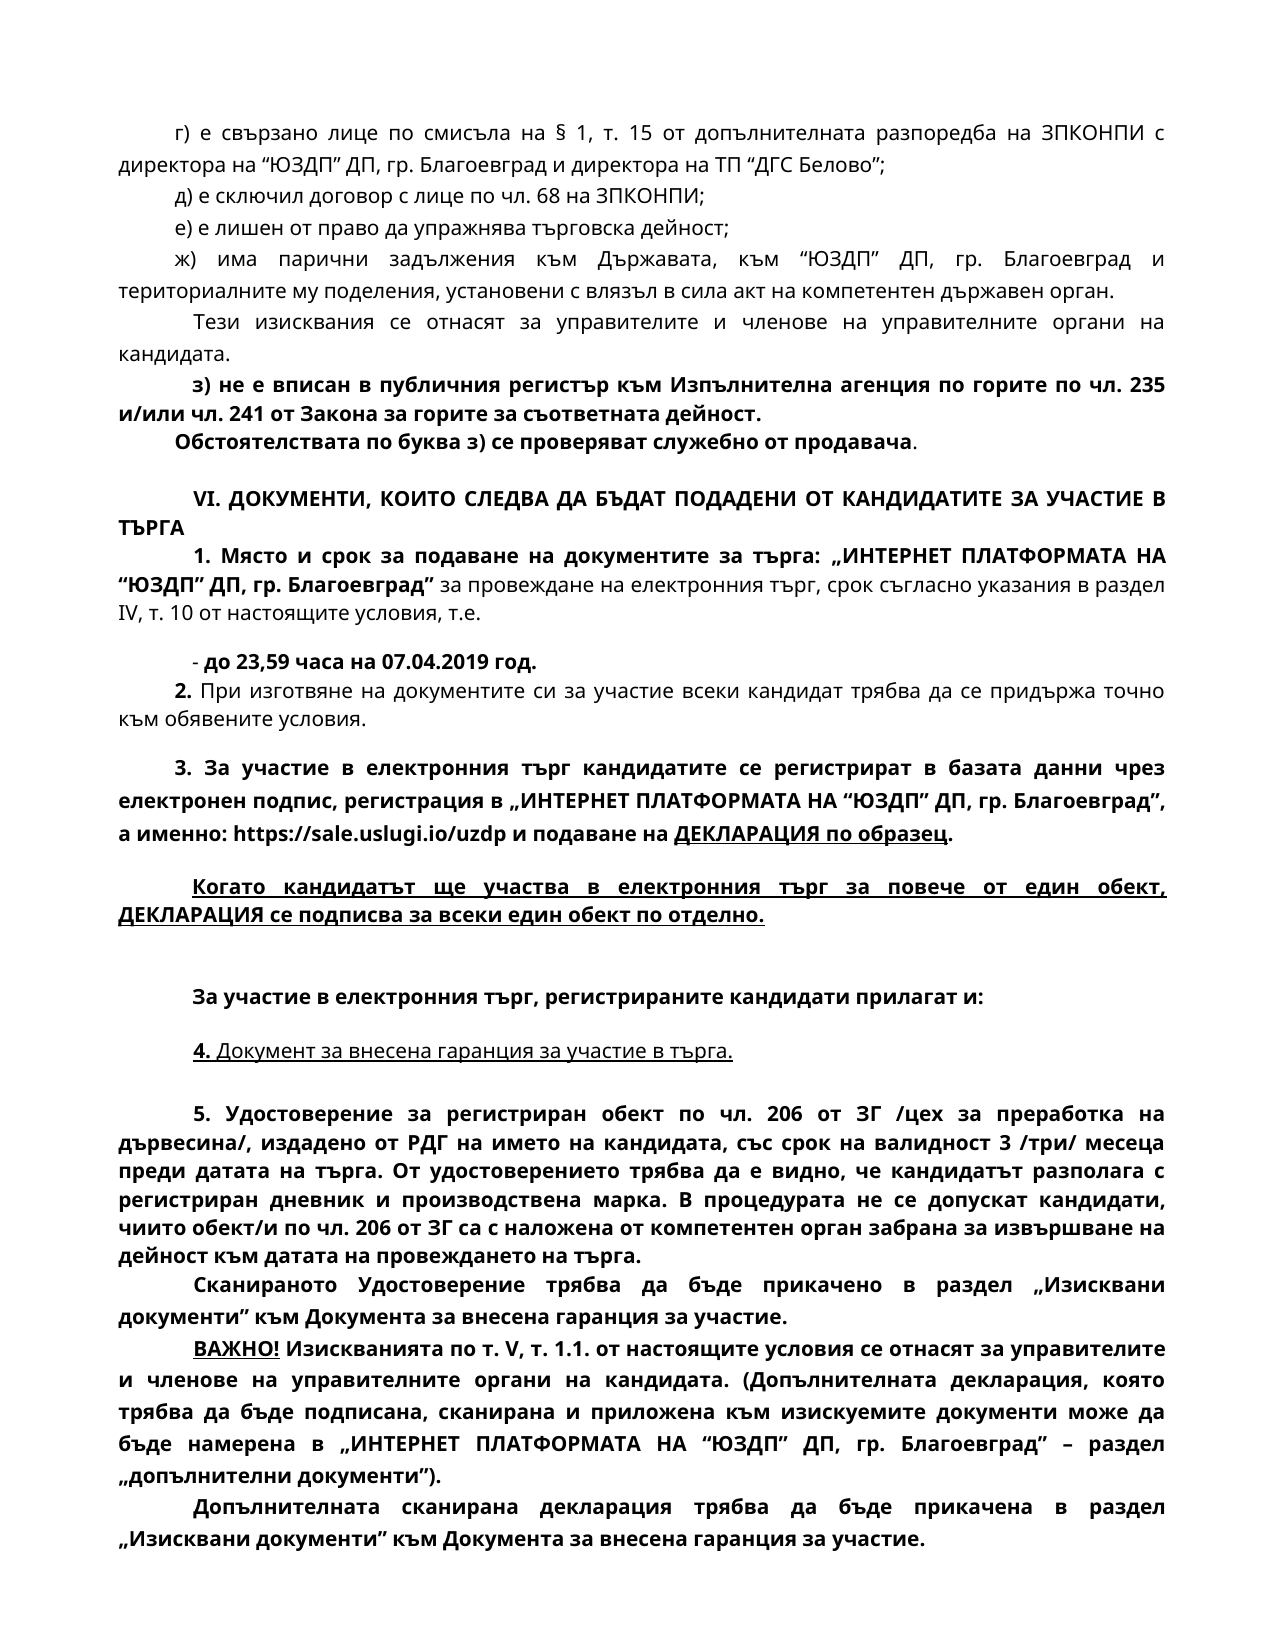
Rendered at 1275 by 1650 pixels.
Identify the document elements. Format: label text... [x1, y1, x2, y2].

text Когато кандидатът ще участва в електронния търг за повече от един обект, ДЕКЛАРАЦИЯ се подписва за всеки един обект по отделно. [118, 872, 1167, 929]
text е) е лишен от право да упражнява търговска дейност; [118, 213, 1167, 241]
text ж) има парични задължения към Държавата, към “ЮЗДП” ДП, гр. Благоевград и териториалните му поделения, установени с влязъл в сила акт на компетентен държавен орган. [118, 244, 1167, 304]
text Обстоятелствата по буква з) се проверяват служебно от продавача. [118, 427, 1167, 456]
text Тези изисквания се отнасят за управителите и членове на управителните органи на кандидата. [118, 307, 1167, 367]
text 3. За участие в електронния търг кандидатите се регистрират в базата данни чрез електронен подпис, регистрация в „ИНТЕРНЕТ ПЛАТФОРМАТА НА “ЮЗДП” ДП, гр. Благоевград”, а именно: https://sale.uslugi.io/uzdp и подаване на ДЕКЛАРАЦИЯ по образец. [118, 753, 1167, 847]
text Сканираното Удостоверение трябва да бъде прикачено в раздел „Изисквани документи” към Документа за внесена гаранция за участие. [118, 1270, 1167, 1330]
text - до 23,59 часа на 07.04.2019 год. [118, 647, 1167, 676]
text г) е свързано лице по смисъла на § 1, т. 15 от допълнителната разпоредба на ЗПКОНПИ с директора на “ЮЗДП” ДП, гр. Благоевград и директора на ТП “ДГС Белово”; [118, 118, 1167, 178]
text 4. Документ за внесена гаранция за участие в търга. [118, 1036, 1167, 1064]
text 5. Удостоверение за регистриран обект по чл. 206 от ЗГ /цех за преработка на дървесина/, издадено от РДГ на името на кандидата, със срок на валидност 3 /три/ месеца преди датата на търга. От удостоверението трябва да е видно, че кандидатът разполага с регистриран дневник и производствена марка. В процедурата не се допускат кандидати, чиито обект/и по чл. 206 от ЗГ са с наложена от компетентен орган забрана за извършване на дейност към датата на провеждането на търга. [118, 1099, 1167, 1270]
text VI. ДОКУМЕНТИ, КОИТО СЛЕДВА ДА БЪДАТ ПОДАДЕНИ ОТ КАНДИДАТИТЕ ЗА УЧАСТИЕ В ТЪРГА [118, 484, 1167, 541]
text д) е сключил договор с лице по чл. 68 на ЗПКОНПИ; [118, 181, 1167, 210]
text Допълнителната сканирана декларация трябва да бъде прикачена в раздел „Изисквани документи” към Документа за внесена гаранция за участие. [118, 1492, 1167, 1553]
text 1. Място и срок за подаване на документите за търга: „ИНТЕРНЕТ ПЛАТФОРМАТА НА “ЮЗДП” ДП, гр. Благоевград” за провеждане на електронния търг, срок съгласно указания в раздел ІV, т. 10 от настоящите условия, т.е. [118, 541, 1167, 627]
text За участие в електронния търг, регистрираните кандидати прилагат и: [118, 982, 1167, 1011]
text 2. При изготвяне на документите си за участие всеки кандидат трябва да се придържа точно към обявените условия. [118, 676, 1167, 733]
text з) не е вписан в публичния регистър към Изпълнителна агенция по горите по чл. 235 и/или чл. 241 от Закона за горите за съответната дейност. [118, 371, 1167, 427]
text ВАЖНО! Изискванията по т. V, т. 1.1. от настоящите условия се отнасят за управителите и членове на управителните органи на кандидата. (Допълнителната декларация, която трябва да бъде подписана, сканирана и приложена към изискуемите документи може да бъде намерена в „ИНТЕРНЕТ ПЛАТФОРМАТА НА “ЮЗДП” ДП, гр. Благоевград” – раздел „допълнителни документи”). [118, 1334, 1167, 1489]
